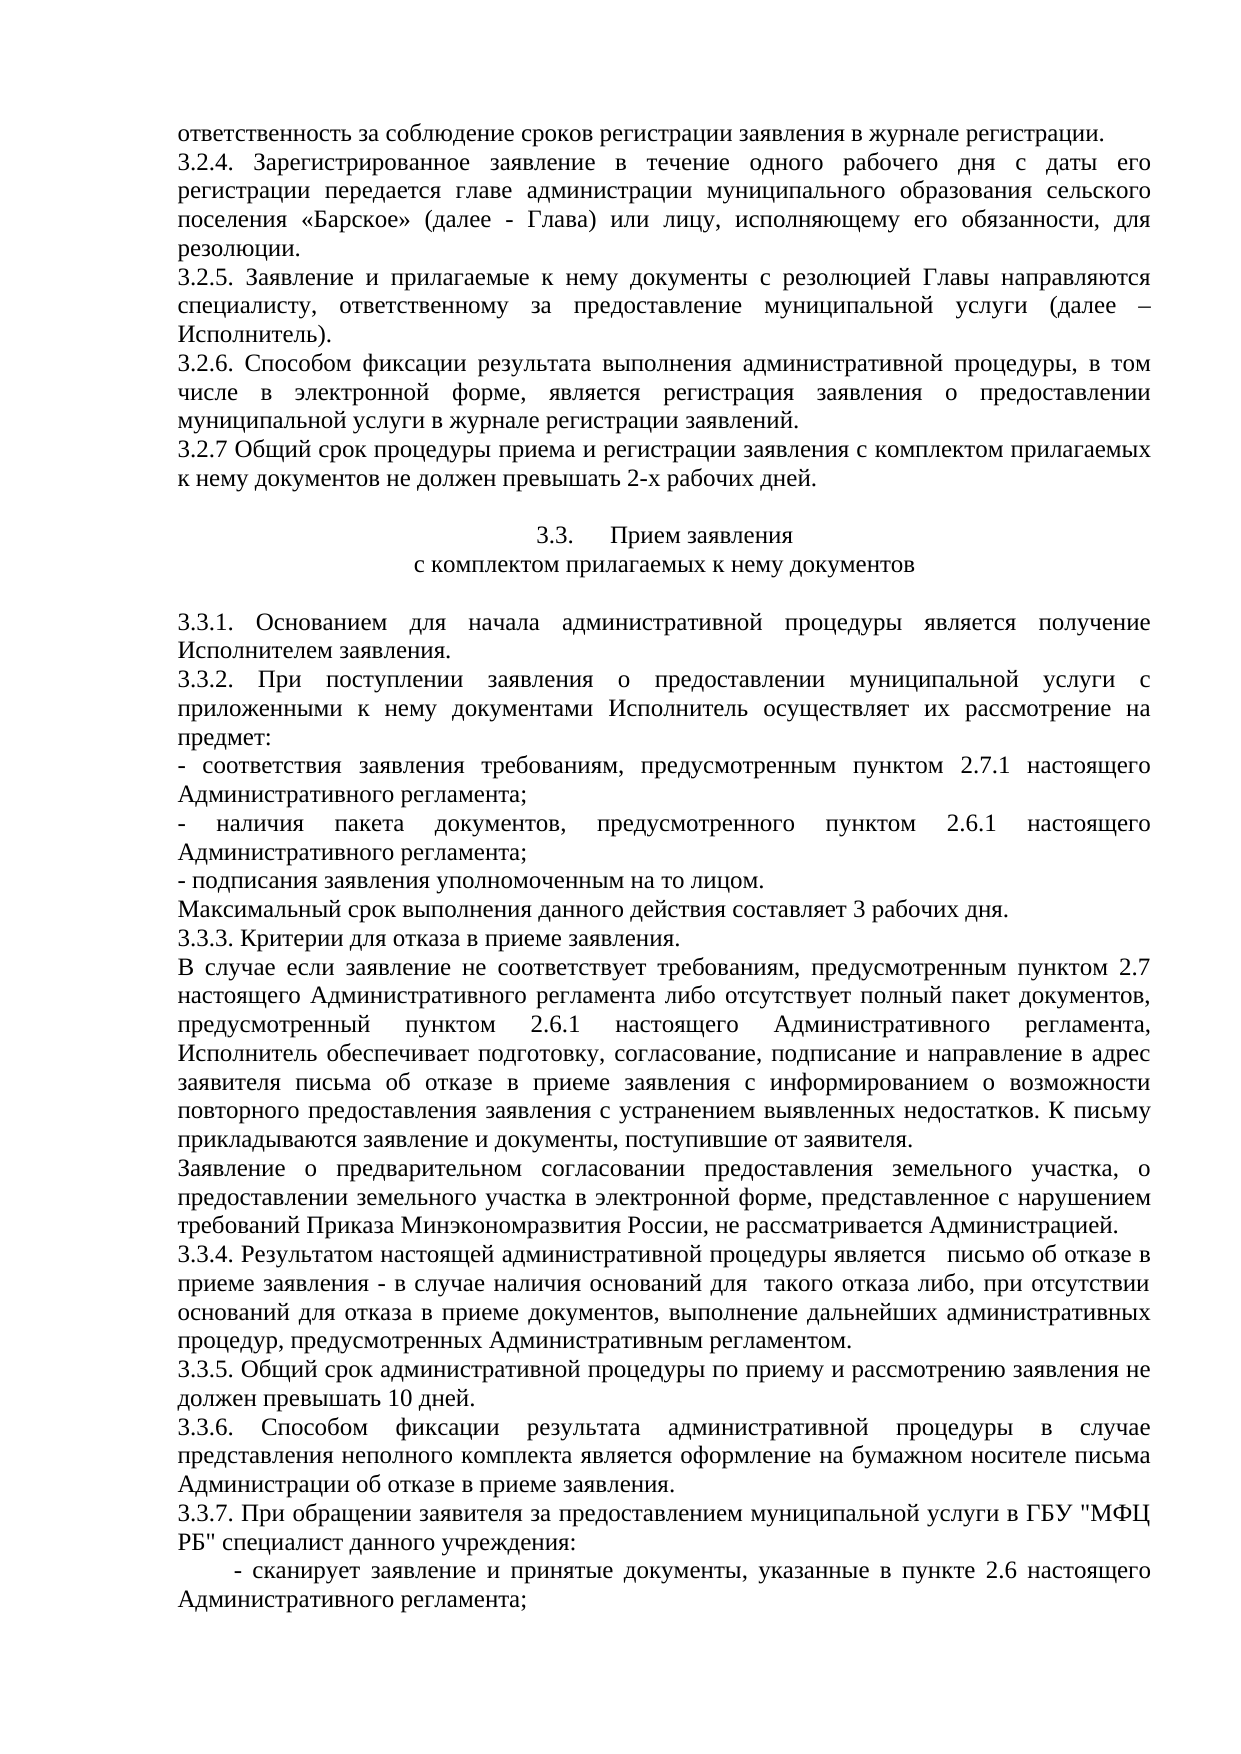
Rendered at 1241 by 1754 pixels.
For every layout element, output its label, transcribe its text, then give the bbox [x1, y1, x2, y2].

text 3.2.5. Заявление и прилагаемые к нему документы с резолюцией Главы направляются специалисту, ответственному за предоставление муниципальной услуги (далее – Исполнитель). [177, 262, 1152, 348]
text 3.3.3. Критерии для отказа в приеме заявления. [177, 923, 1152, 952]
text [177, 118, 1152, 147]
text 3.3.7. При обращении заявителя за предоставлением муниципальной услуги в ГБУ "МФЦ РБ" специалист данного учреждения: [177, 1498, 1152, 1556]
text 3.3.2. При поступлении заявления о предоставлении муниципальной услуги с приложенными к нему документами Исполнитель осуществляет их рассмотрение на предмет: [177, 664, 1152, 751]
text 3.3.1. Основанием для начала административной процедуры является получение Исполнителем заявления. [177, 607, 1152, 664]
text 3.3.6. Способом фиксации результата административной процедуры в случае представления неполного комплекта является оформление на бумажном носителе письма Администрации об отказе в приеме заявления. [177, 1412, 1152, 1498]
text - подписания заявления уполномоченным на то лицом. [177, 866, 1152, 894]
text с комплектом прилагаемых к нему документов [177, 549, 1152, 578]
text 3.3. Прием заявления [177, 521, 1152, 549]
text - наличия пакета документов, предусмотренного пунктом 2.6.1 настоящего Административного регламента; [177, 808, 1152, 866]
text 3.2.4. Зарегистрированное заявление в течение одного рабочего дня с даты его регистрации передается главе администрации муниципального образования сельского поселения «Барское» (далее - Глава) или лицу, исполняющему его обязанности, для резолюции. [177, 147, 1152, 262]
text Заявление о предварительном согласовании предоставления земельного участка, о предоставлении земельного участка в электронной форме, представленное с нарушением требований Приказа Минэкономразвития России, не рассматривается Администрацией. [177, 1153, 1152, 1239]
text - сканирует заявление и принятые документы, указанные в пункте 2.6 настоящего Административного регламента; [177, 1556, 1152, 1613]
text Максимальный срок выполнения данного действия составляет 3 рабочих дня. [177, 894, 1152, 923]
text - соответствия заявления требованиям, предусмотренным пунктом 2.7.1 настоящего Административного регламента; [177, 751, 1152, 808]
text 3.2.7 Общий срок процедуры приема и регистрации заявления с комплектом прилагаемых к нему документов не должен превышать 2-х рабочих дней. [177, 434, 1152, 492]
text В случае если заявление не соответствует требованиям, предусмотренным пунктом 2.7 настоящего Административного регламента либо отсутствует полный пакет документов, предусмотренный пунктом 2.6.1 настоящего Административного регламента, Исполнитель обеспечивает подготовку, согласование, подписание и направление в адрес заявителя письма об отказе в приеме заявления с информированием о возможности повторного предоставления заявления с устранением выявленных недостатков. К письму прикладываются заявление и документы, поступившие от заявителя. [177, 952, 1152, 1153]
text 3.3.5. Общий срок административной процедуры по приему и рассмотрению заявления не должен превышать 10 дней. [177, 1354, 1152, 1412]
text 3.2.6. Способом фиксации результата выполнения административной процедуры, в том числе в электронной форме, является регистрация заявления о предоставлении муниципальной услуги в журнале регистрации заявлений. [177, 348, 1152, 434]
text 3.3.4. Результатом настоящей административной процедуры является письмо об отказе в приеме заявления - в случае наличия оснований для такого отказа либо, при отсутствии оснований для отказа в приеме документов, выполнение дальнейших административных процедур, предусмотренных Административным регламентом. [177, 1239, 1152, 1354]
